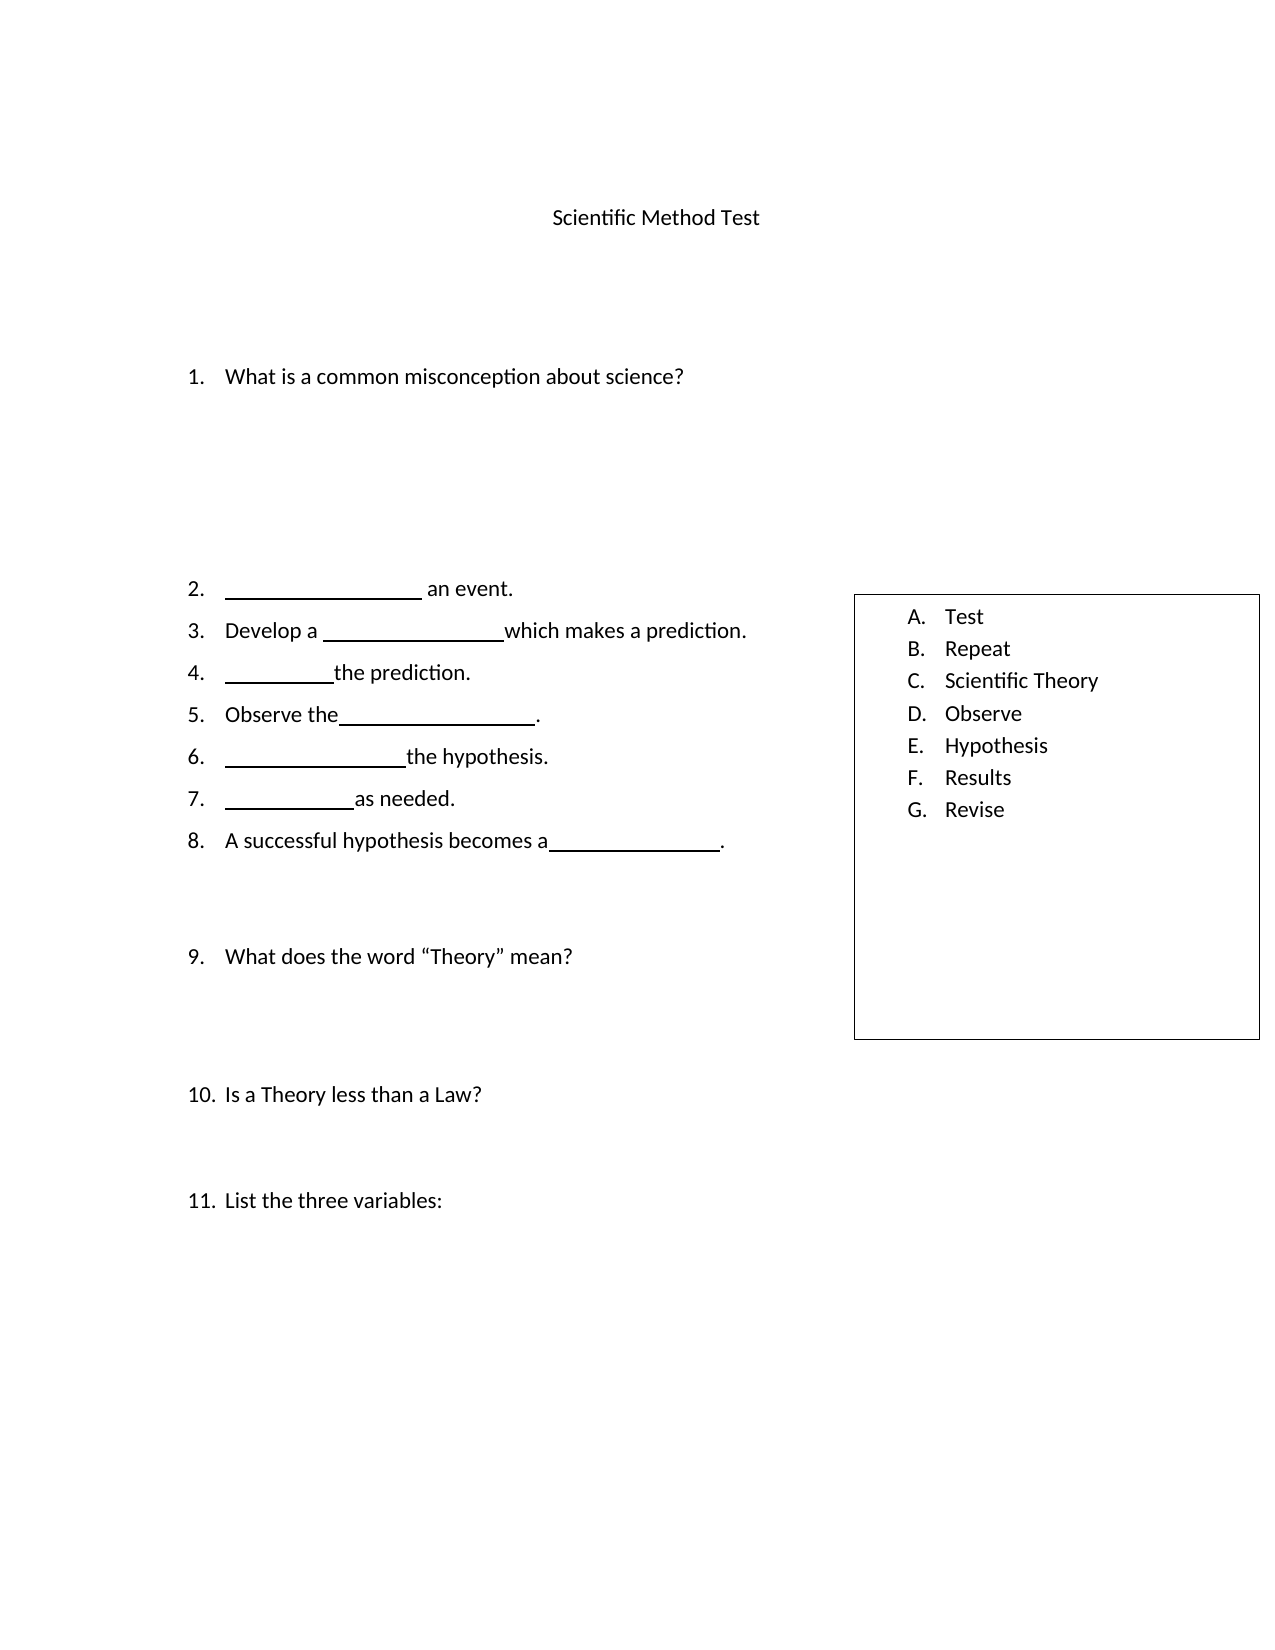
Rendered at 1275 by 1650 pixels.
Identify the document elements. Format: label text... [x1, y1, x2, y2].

list as needed. [187, 784, 854, 812]
list List the three variables: [187, 1186, 1125, 1214]
list Observe the . [187, 700, 854, 728]
list What does the word “Theory” mean? [187, 942, 854, 970]
list A successful hypothesis becomes a . [187, 826, 854, 854]
list the hypothesis. [187, 742, 854, 770]
list Is a Theory less than a Law? [187, 1080, 1125, 1108]
list an event. [187, 574, 1125, 602]
text Scientific Method Test [187, 203, 1125, 231]
list Develop a which makes a prediction. [187, 616, 854, 644]
list What is a common misconception about science? [187, 362, 1125, 390]
list the prediction. [187, 658, 854, 686]
